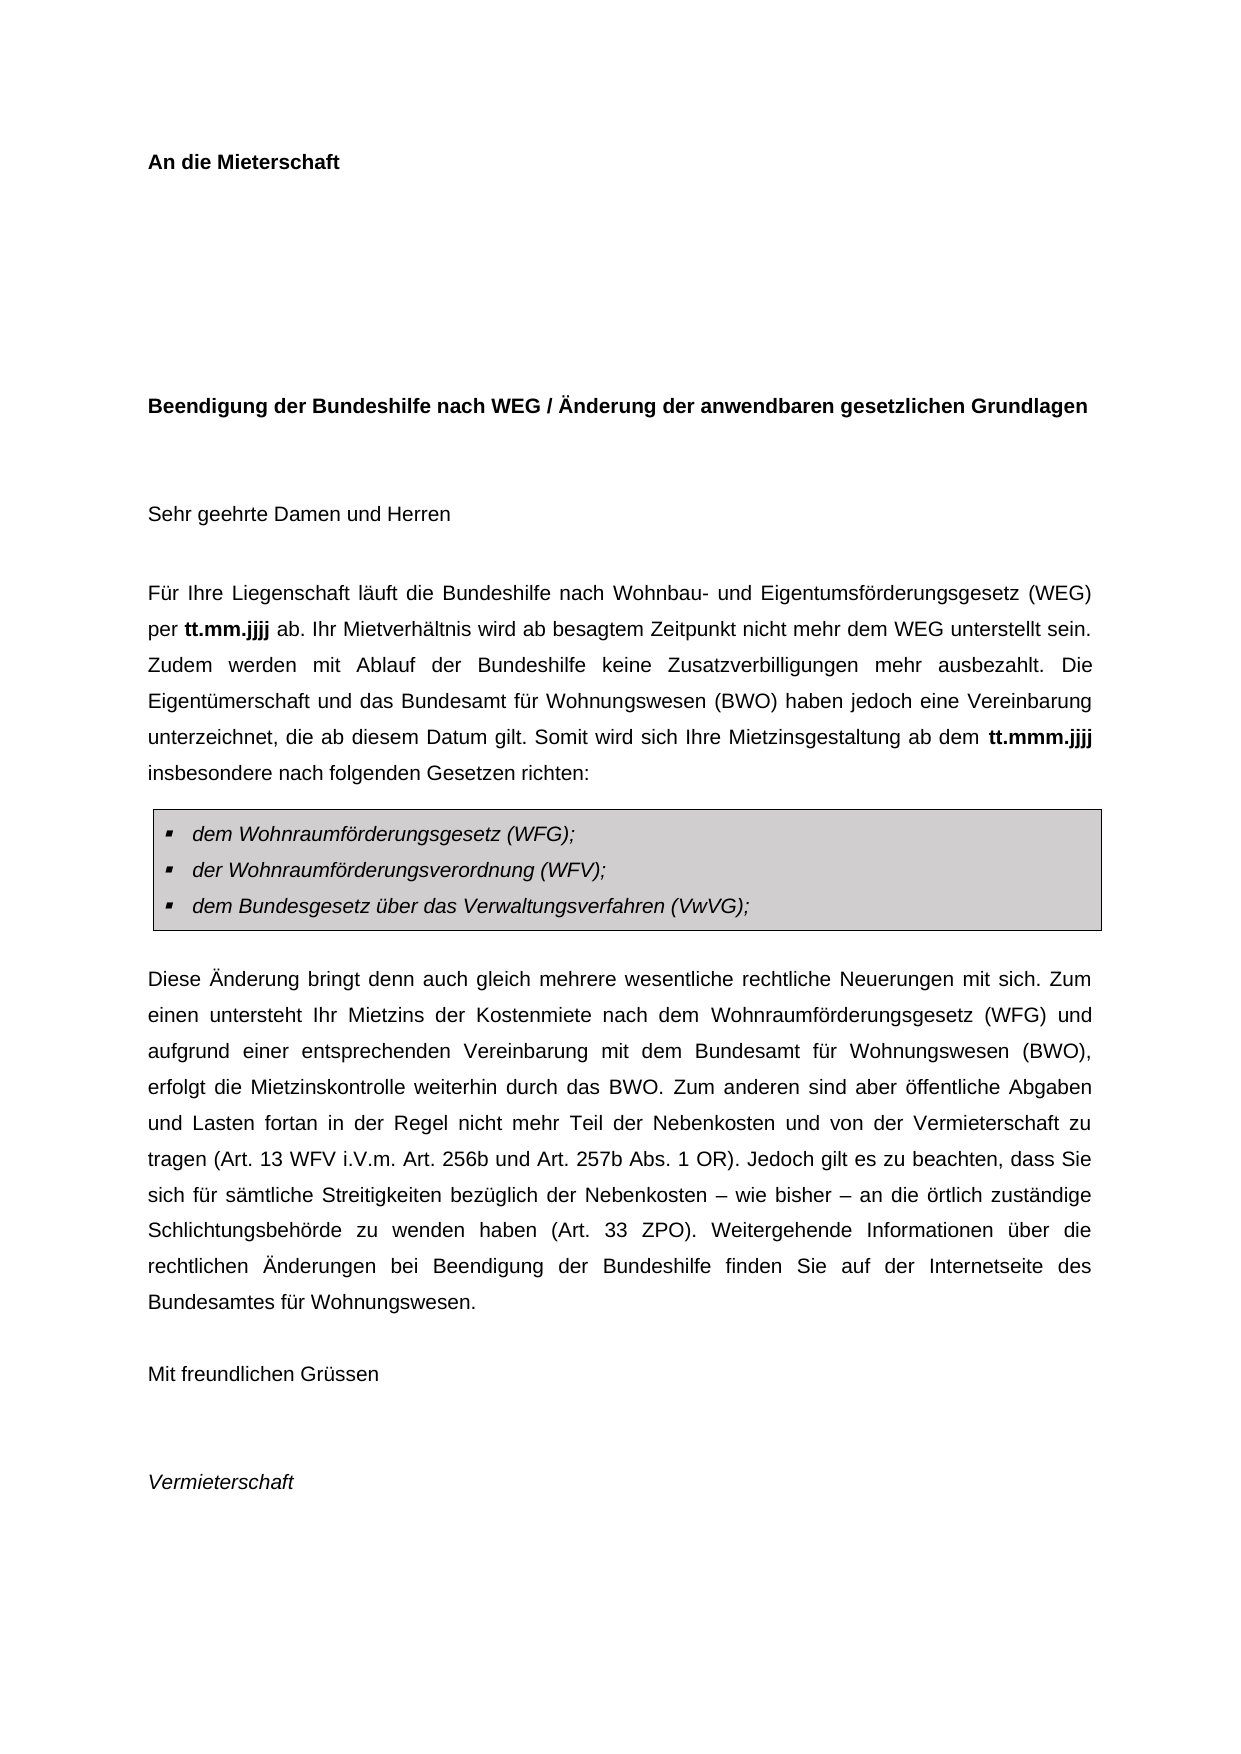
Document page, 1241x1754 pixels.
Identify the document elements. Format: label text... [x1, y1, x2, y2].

text Diese Änderung bringt denn auch gleich mehrere wesentliche rechtliche Neuerungen mit sich. Zum einen untersteht Ihr Mietzins der Kostenmiete nach dem Wohnraumförderungsgesetz (WFG) und aufgrund einer entsprechenden Vereinbarung mit dem Bundesamt für Wohnungswesen (BWO), erfolgt die Mietzinskontrolle weiterhin durch das BWO. Zum anderen sind aber öffentliche Abgaben und Lasten fortan in der Regel nicht mehr Teil der Nebenkosten und von der Vermieterschaft zu tragen (Art. 13 WFV i.V.m. Art. 256b und Art. 257b Abs. 1 OR). Jedoch gilt es zu beachten, dass Sie sich für sämtliche Streitigkeiten bezüglich der Nebenkosten – wie bisher – an die örtlich zuständige Schlichtungsbehörde zu wenden haben (Art. 33 ZPO). Weitergehende Informationen über die rechtlichen Änderungen bei Beendigung der Bundeshilfe finden Sie auf der Internetseite des Bundesamtes für Wohnungswesen. [148, 967, 1093, 1314]
text An die Mieterschaft [148, 148, 1093, 175]
text Beendigung der Bundeshilfe nach WEG / Änderung der anwendbaren gesetzlichen Grundlagen [148, 391, 1093, 418]
text Für Ihre Liegenschaft läuft die Bundeshilfe nach Wohnbau- und Eigentumsförderungsgesetz (WEG) per tt.mm.jjjj ab. Ihr Mietverhältnis wird ab besagtem Zeitpunkt nicht mehr dem WEG unterstellt sein. Zudem werden mit Ablauf der Bundeshilfe keine Zusatzverbilligungen mehr ausbezahlt. Die Eigentümerschaft und das Bundesamt für Wohnungswesen (BWO) haben jedoch eine Vereinbarung unterzeichnet, die ab diesem Datum gilt. Somit wird sich Ihre Mietzinsgestaltung ab dem tt.mmm.jjjj insbesondere nach folgenden Gesetzen richten: [148, 581, 1093, 784]
text Sehr geehrte Damen und Herren [148, 500, 1093, 527]
list dem Wohnraumförderungsgesetz (WFG); [154, 819, 1101, 846]
list dem Bundesgesetz über das Verwaltungsverfahren (VwVG); [154, 891, 1101, 915]
text Mit freundlichen Grüssen [148, 1362, 1093, 1386]
text Vermieterschaft [148, 1470, 1093, 1494]
list der Wohnraumförderungsverordnung (WFV); [154, 855, 1101, 882]
